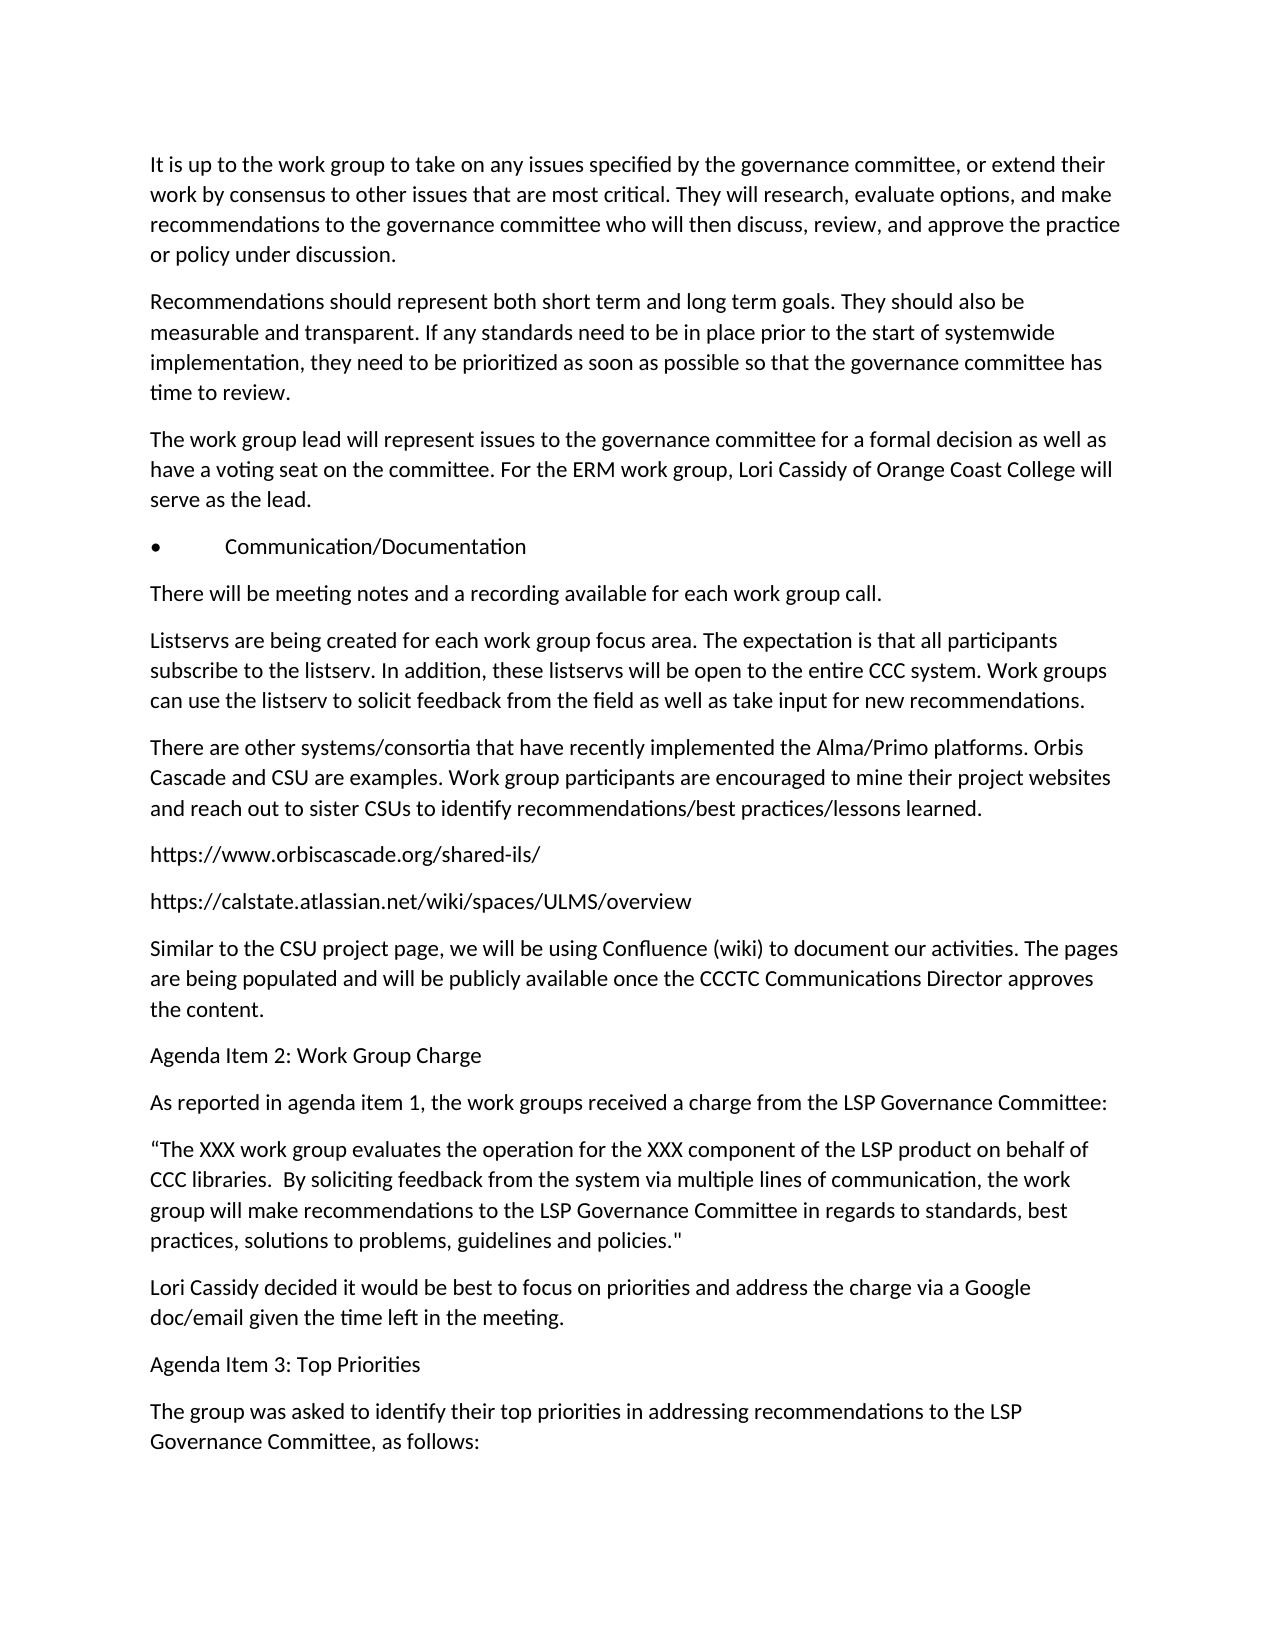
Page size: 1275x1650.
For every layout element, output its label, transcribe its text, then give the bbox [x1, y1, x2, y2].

text Lori Cassidy decided it would be best to focus on priorities and address the charge via a Google doc/email given the time left in the meeting. [150, 1273, 1125, 1331]
text Listservs are being created for each work group focus area. The expectation is that all participants subscribe to the listserv. In addition, these listservs will be open to the entire CCC system. Work groups can use the listserv to solicit feedback from the field as well as take input for new recommendations. [150, 626, 1125, 714]
text • Communication/Documentation [150, 532, 1125, 560]
text Agenda Item 2: Work Group Charge [150, 1042, 1125, 1070]
text Similar to the CSU project page, we will be using Confluence (wiki) to document our activities. The pages are being populated and will be publicly available once the CCCTC Communications Director approves the content. [150, 934, 1125, 1023]
text As reported in agenda item 1, the work groups received a charge from the LSP Governance Committee: [150, 1088, 1125, 1117]
text “The XXX work group evaluates the operation for the XXX component of the LSP product on behalf of CCC libraries. By soliciting feedback from the system via multiple lines of communication, the work group will make recommendations to the LSP Governance Committee in regards to standards, best practices, solutions to problems, guidelines and policies." [150, 1135, 1125, 1254]
text Agenda Item 3: Top Priorities [150, 1350, 1125, 1378]
text Recommendations should represent both short term and long term goals. They should also be measurable and transparent. If any standards need to be in place prior to the start of systemwide implementation, they need to be prioritized as soon as possible so that the governance committee has time to review. [150, 287, 1125, 406]
text It is up to the work group to take on any issues specified by the governance committee, or extend their work by consensus to other issues that are most critical. They will research, evaluate options, and make recommendations to the governance committee who will then discuss, review, and approve the practice or policy under discussion. [150, 150, 1125, 269]
text The group was asked to identify their top priorities in addressing recommendations to the LSP Governance Committee, as follows: [150, 1397, 1125, 1455]
text https://www.orbiscascade.org/shared-ils/ [150, 841, 1125, 869]
text There are other systems/consortia that have recently implemented the Alma/Primo platforms. Orbis Cascade and CSU are examples. Work group participants are encouraged to mine their project websites and reach out to sister CSUs to identify recommendations/best practices/lessons learned. [150, 733, 1125, 822]
text https://calstate.atlassian.net/wiki/spaces/ULMS/overview [150, 887, 1125, 916]
text There will be meeting notes and a recording available for each work group call. [150, 579, 1125, 607]
text The work group lead will represent issues to the governance committee for a formal decision as well as have a voting seat on the committee. For the ERM work group, Lori Cassidy of Orange Coast College will serve as the lead. [150, 425, 1125, 513]
